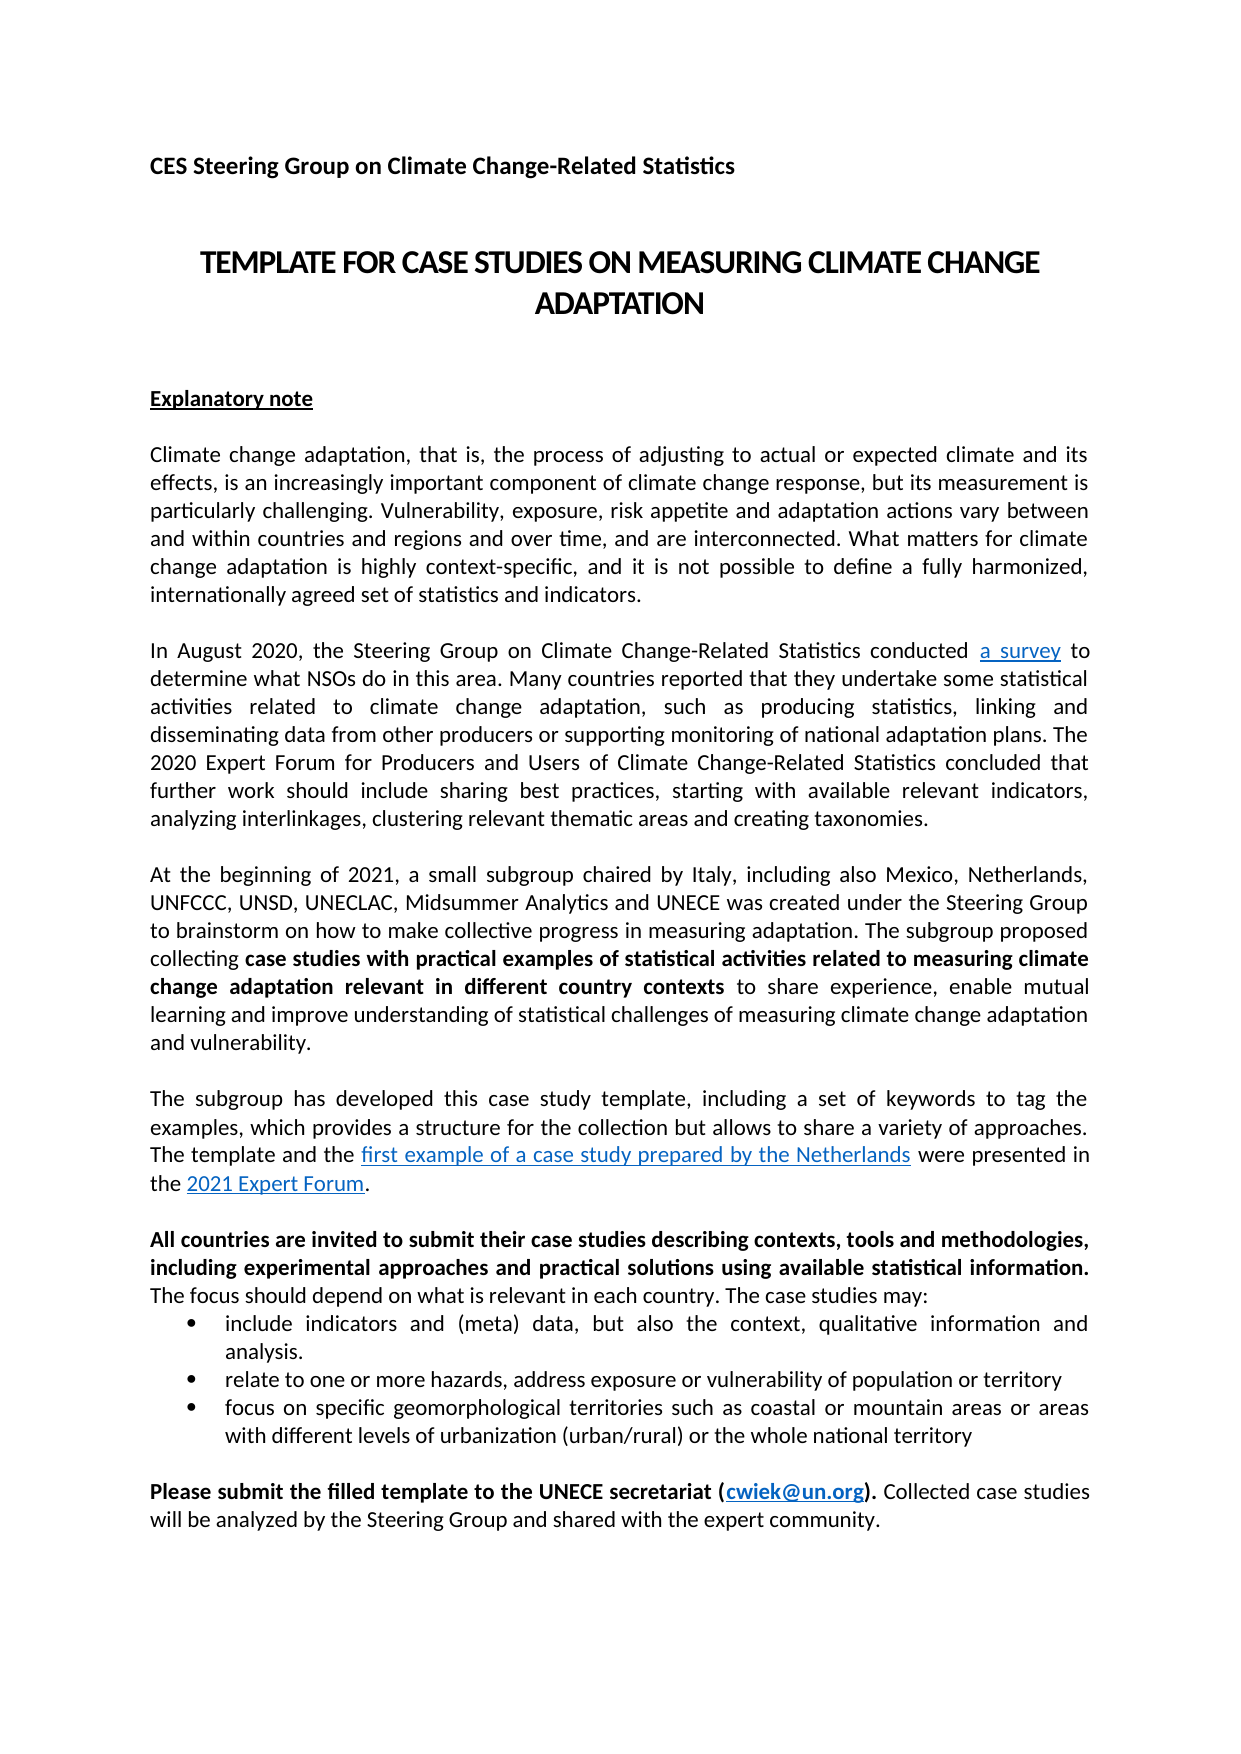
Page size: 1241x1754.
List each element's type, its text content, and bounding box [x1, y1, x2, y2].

text In August 2020, the Steering Group on Climate Change-Related Statistics conducted a survey to determine what NSOs do in this area. Many countries reported that they undertake some statistical activities related to climate change adaptation, such as producing statistics, linking and disseminating data from other producers or supporting monitoring of national adaptation plans. The 2020 Expert Forum for Producers and Users of Climate Change-Related Statistics concluded that further work should include sharing best practices, starting with available relevant indicators, analyzing interlinkages, clustering relevant thematic areas and creating taxonomies. [150, 636, 1090, 832]
text The subgroup has developed this case study template, including a set of keywords to tag the examples, which provides a structure for the collection but allows to share a variety of approaches. The template and the first example of a case study prepared by the Netherlands were presented in the 2021 Expert Forum. [150, 1084, 1090, 1197]
text All countries are invited to submit their case studies describing contexts, tools and methodologies, including experimental approaches and practical solutions using available statistical information. The focus should depend on what is relevant in each country. The case studies may: [150, 1225, 1090, 1309]
list focus on specific geomorphological territories such as coastal or mountain areas or areas with different levels of urbanization (urban/rural) or the whole national territory [187, 1393, 1090, 1449]
list relate to one or more hazards, address exposure or vulnerability of population or territory [187, 1365, 1090, 1393]
text Explanatory note [150, 384, 1090, 412]
text Climate change adaptation, that is, the process of adjusting to actual or expected climate and its effects, is an increasingly important component of climate change response, but its measurement is particularly challenging. Vulnerability, exposure, risk appetite and adaptation actions vary between and within countries and regions and over time, and are interconnected. What matters for climate change adaptation is highly context-specific, and it is not possible to define a fully harmonized, internationally agreed set of statistics and indicators. [150, 440, 1090, 608]
text CES Steering Group on Climate Change-Related Statistics [150, 150, 1090, 181]
title TEMPLATE FOR CASE STUDIES ON MEASURING CLIMATE CHANGE ADAPTATION [150, 242, 1090, 323]
list include indicators and (meta) data, but also the context, qualitative information and analysis. [187, 1309, 1090, 1365]
text At the beginning of 2021, a small subgroup chaired by Italy, including also Mexico, Netherlands, UNFCCC, UNSD, UNECLAC, Midsummer Analytics and UNECE was created under the Steering Group to brainstorm on how to make collective progress in measuring adaptation. The subgroup proposed collecting case studies with practical examples of statistical activities related to measuring climate change adaptation relevant in different country contexts to share experience, enable mutual learning and improve understanding of statistical challenges of measuring climate change adaptation and vulnerability. [150, 860, 1090, 1057]
text Please submit the filled template to the UNECE secretariat (cwiek@un.org). Collected case studies will be analyzed by the Steering Group and shared with the expert community. [150, 1477, 1090, 1533]
